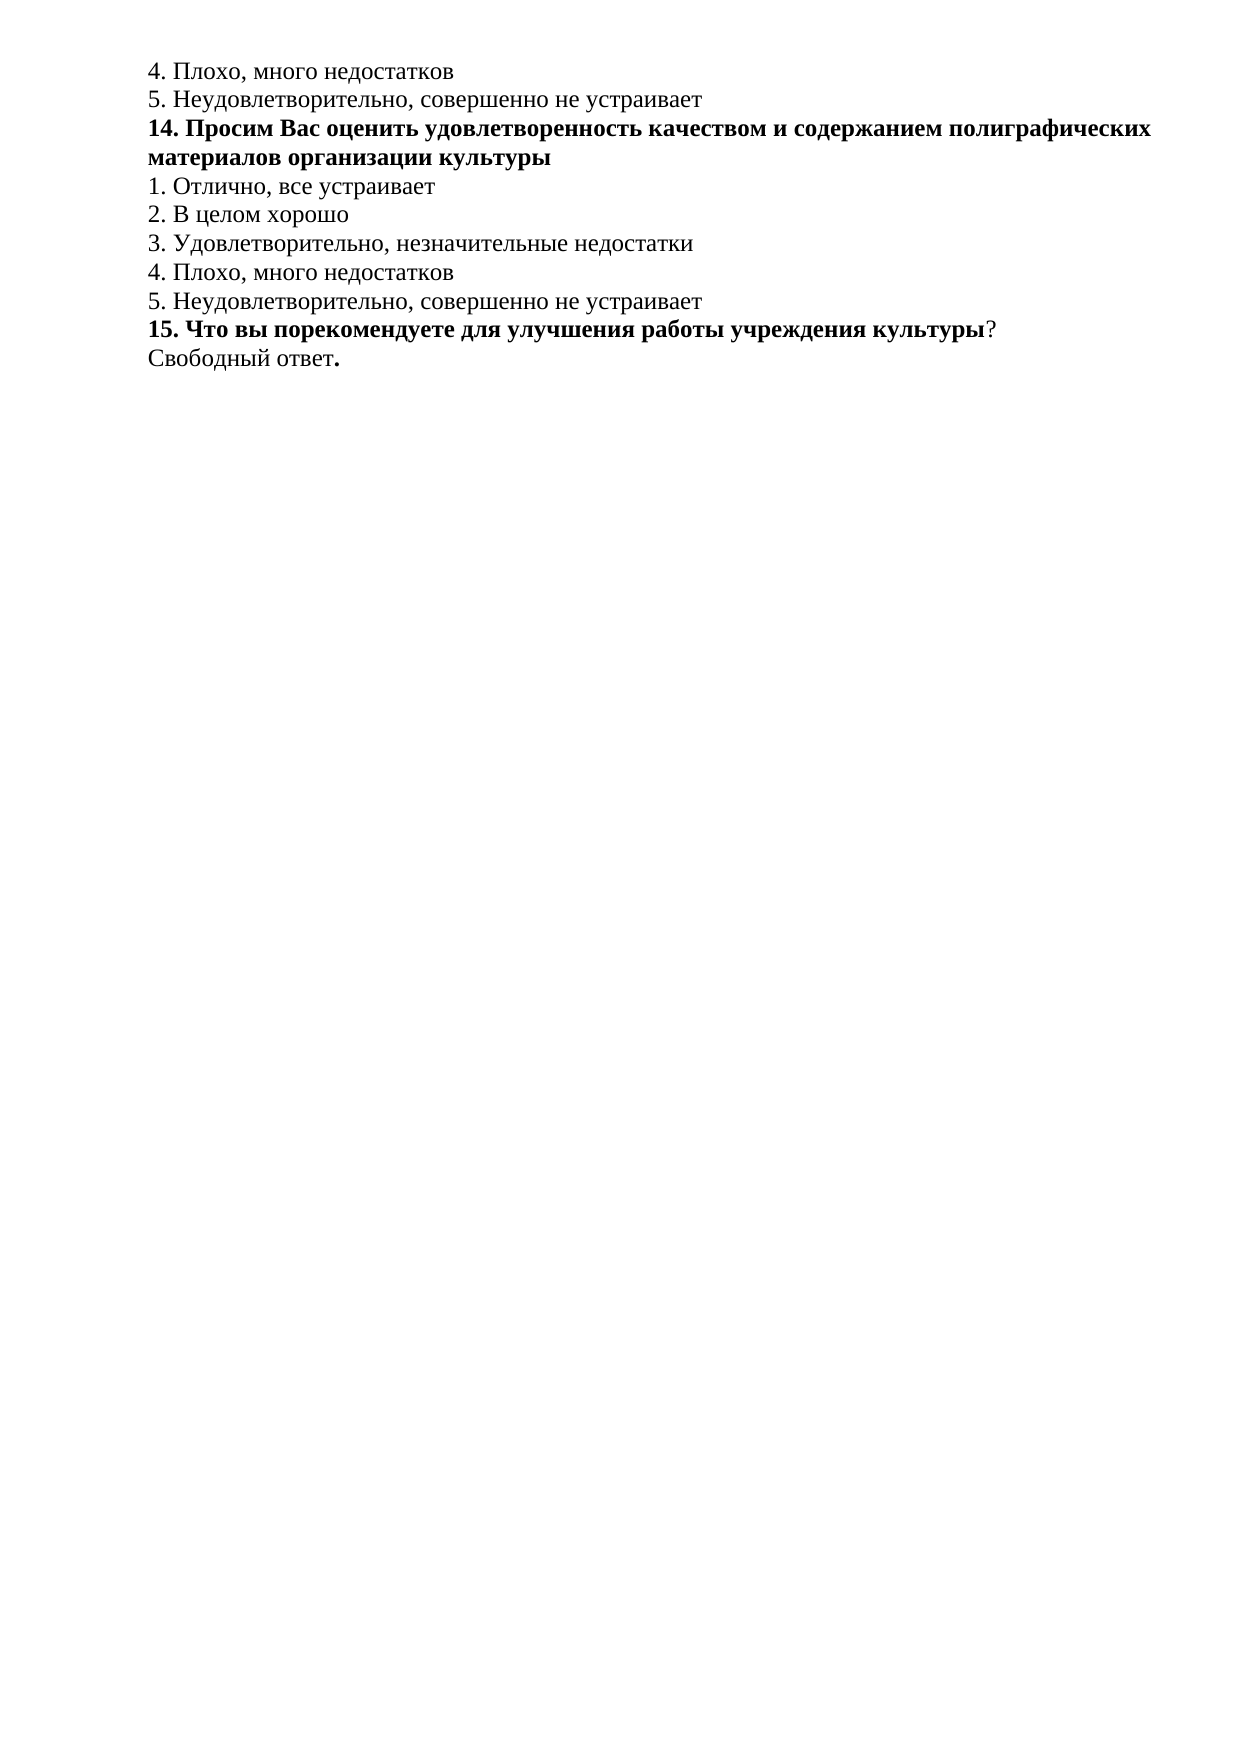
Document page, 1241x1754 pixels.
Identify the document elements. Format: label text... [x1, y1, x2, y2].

text Свободный ответ. [148, 343, 1181, 372]
text 5. Неудовлетворительно, совершенно не устраивает [148, 84, 1181, 113]
text 1. Отлично, все устраивает [148, 171, 1181, 199]
text 4. Плохо, много недостатков [148, 257, 1181, 286]
text 3. Удовлетворительно, незначительные недостатки [148, 228, 1181, 257]
text 4. Плохо, много недостатков [148, 56, 1181, 84]
text 14. Просим Вас оценить удовлетворенность качеством и содержанием полиграфических материалов организации культуры [148, 113, 1181, 171]
text 2. В целом хорошо [148, 199, 1181, 228]
text 5. Неудовлетворительно, совершенно не устраивает [148, 286, 1181, 314]
text 15. Что вы порекомендуете для улучшения работы учреждения культуры? [148, 314, 1181, 343]
